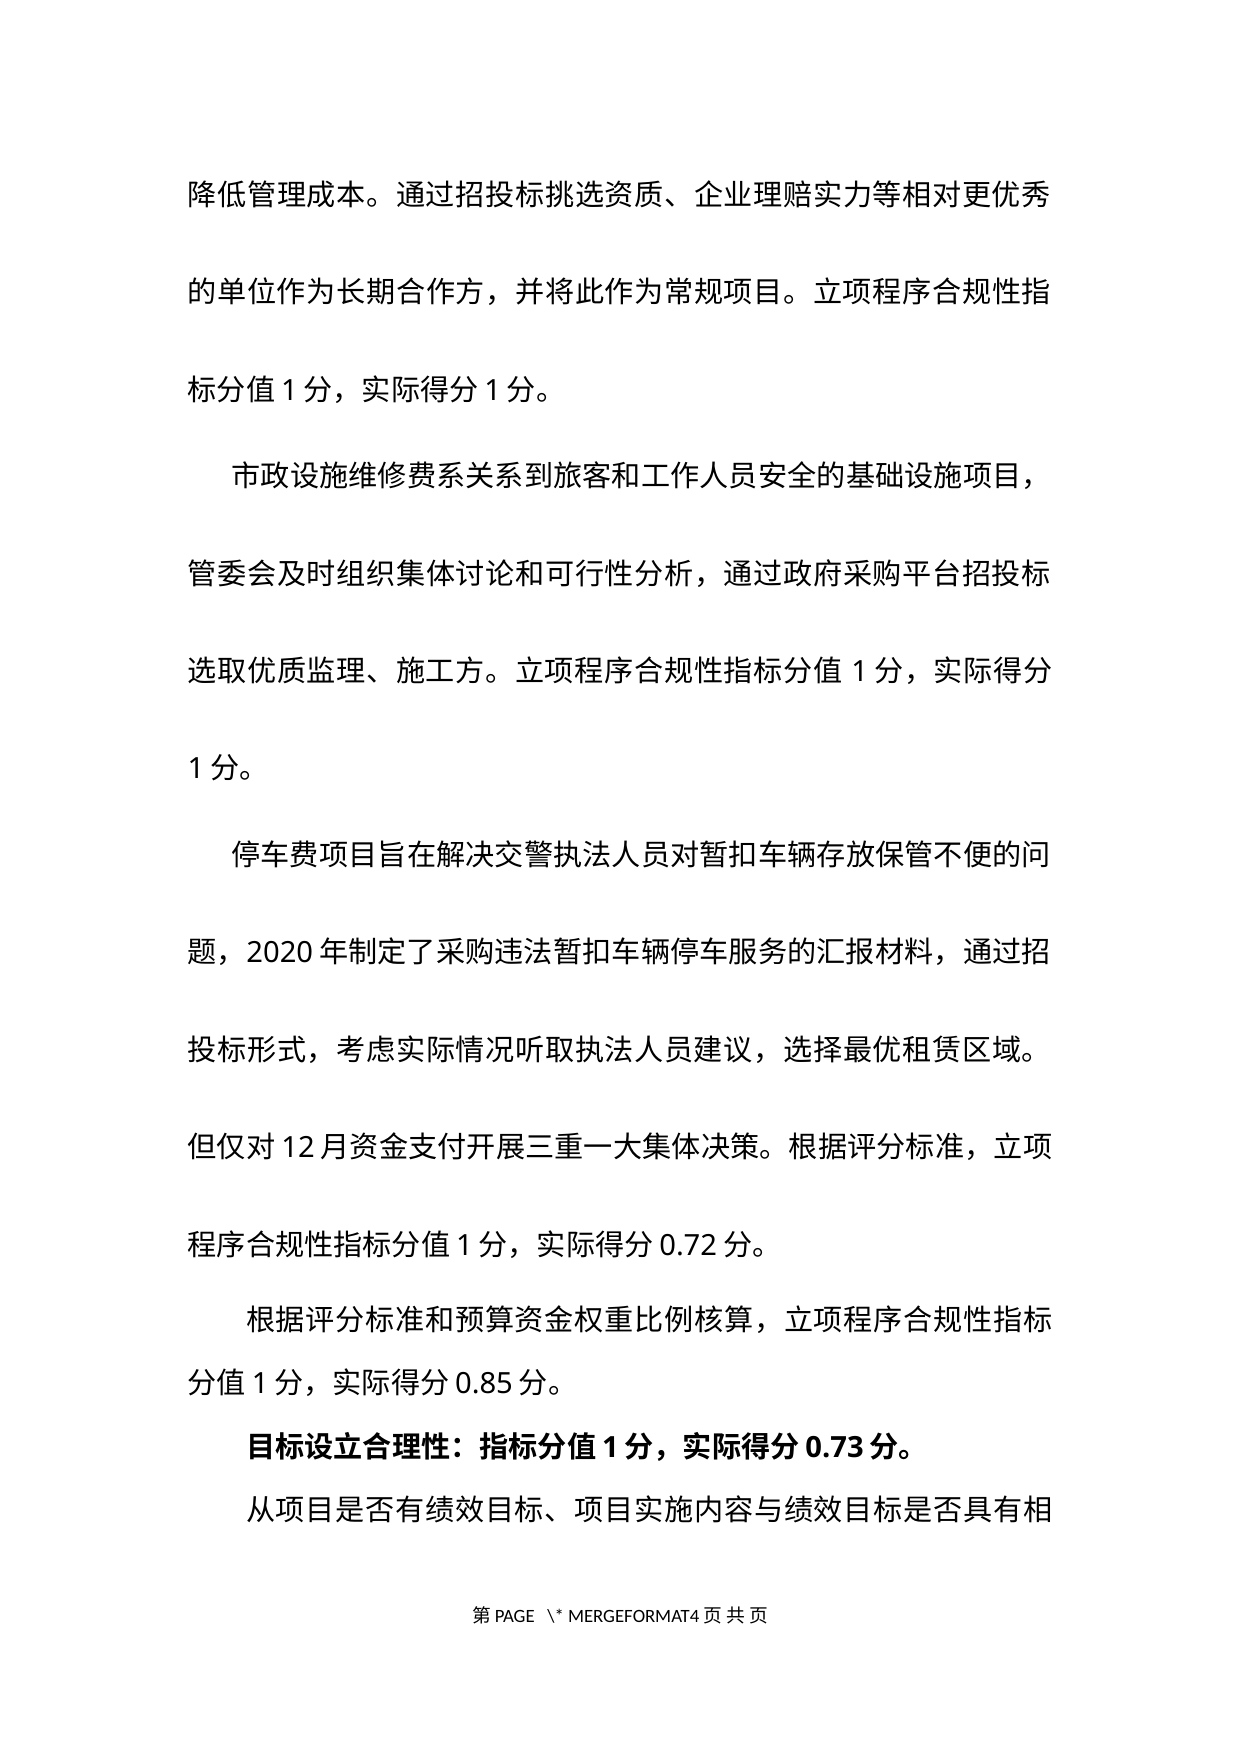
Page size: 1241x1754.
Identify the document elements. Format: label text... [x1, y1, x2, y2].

text 目标设立合理性：指标分值1分，实际得分0.73分。 [187, 1423, 1053, 1466]
text 停车费项目旨在解决交警执法人员对暂扣车辆存放保管不便的问题，2020年制定了采购违法暂扣车辆停车服务的汇报材料，通过招投标形式，考虑实际情况听取执法人员建议，选择最优租赁区域。但仅对12月资金支付开展三重一大集体决策。根据评分标准，立项程序合规性指标分值1分，实际得分0.72分。 [187, 820, 1053, 1275]
text 根据评分标准和预算资金权重比例核算，立项程序合规性指标分值1分，实际得分0.85分。 [187, 1296, 1053, 1402]
text 市政设施维修费系关系到旅客和工作人员安全的基础设施项目，管委会及时组织集体讨论和可行性分析，通过政府采购平台招投标选取优质监理、施工方。立项程序合规性指标分值1分，实际得分1分。 [187, 441, 1053, 799]
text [187, 1487, 1053, 1529]
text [187, 160, 1053, 420]
